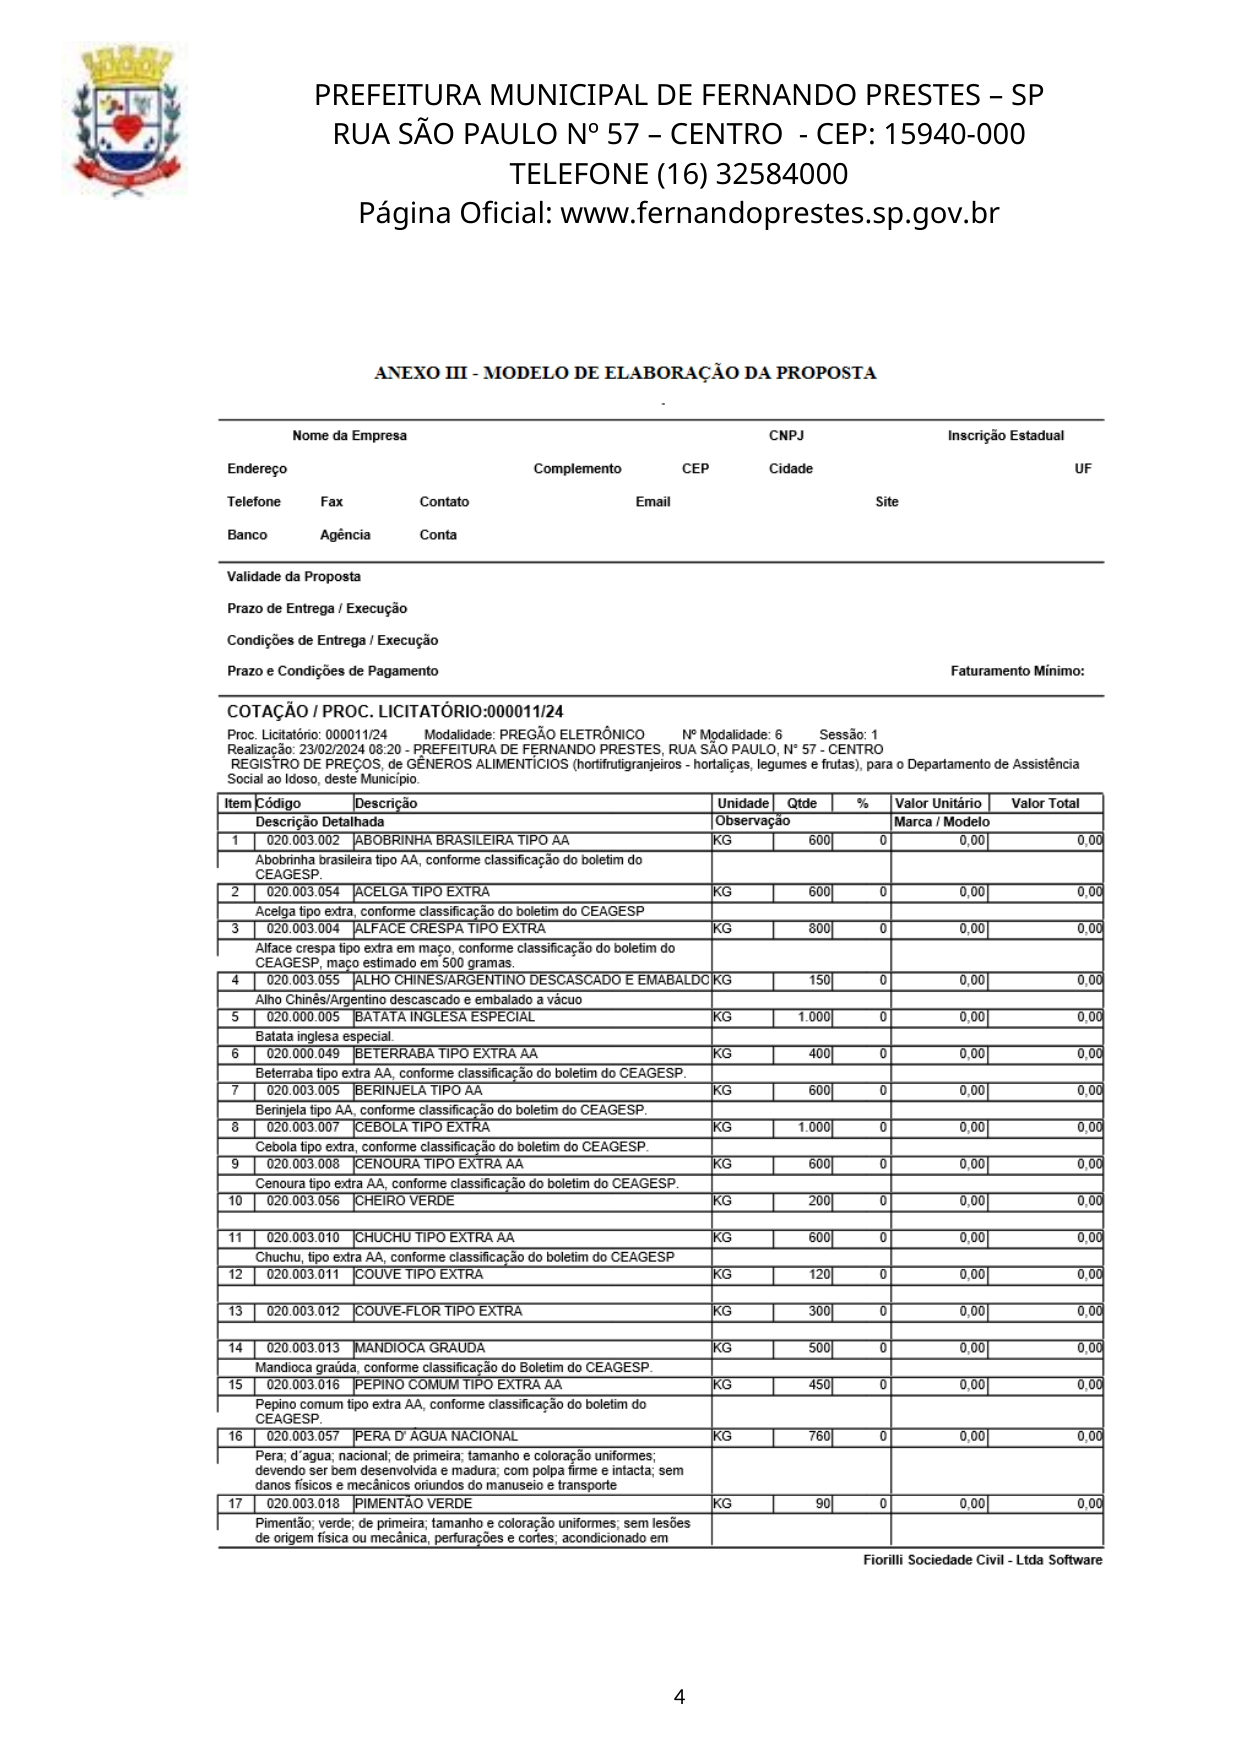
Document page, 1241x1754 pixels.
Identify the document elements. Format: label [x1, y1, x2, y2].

picture [61, 41, 188, 200]
picture [177, 260, 1181, 1607]
